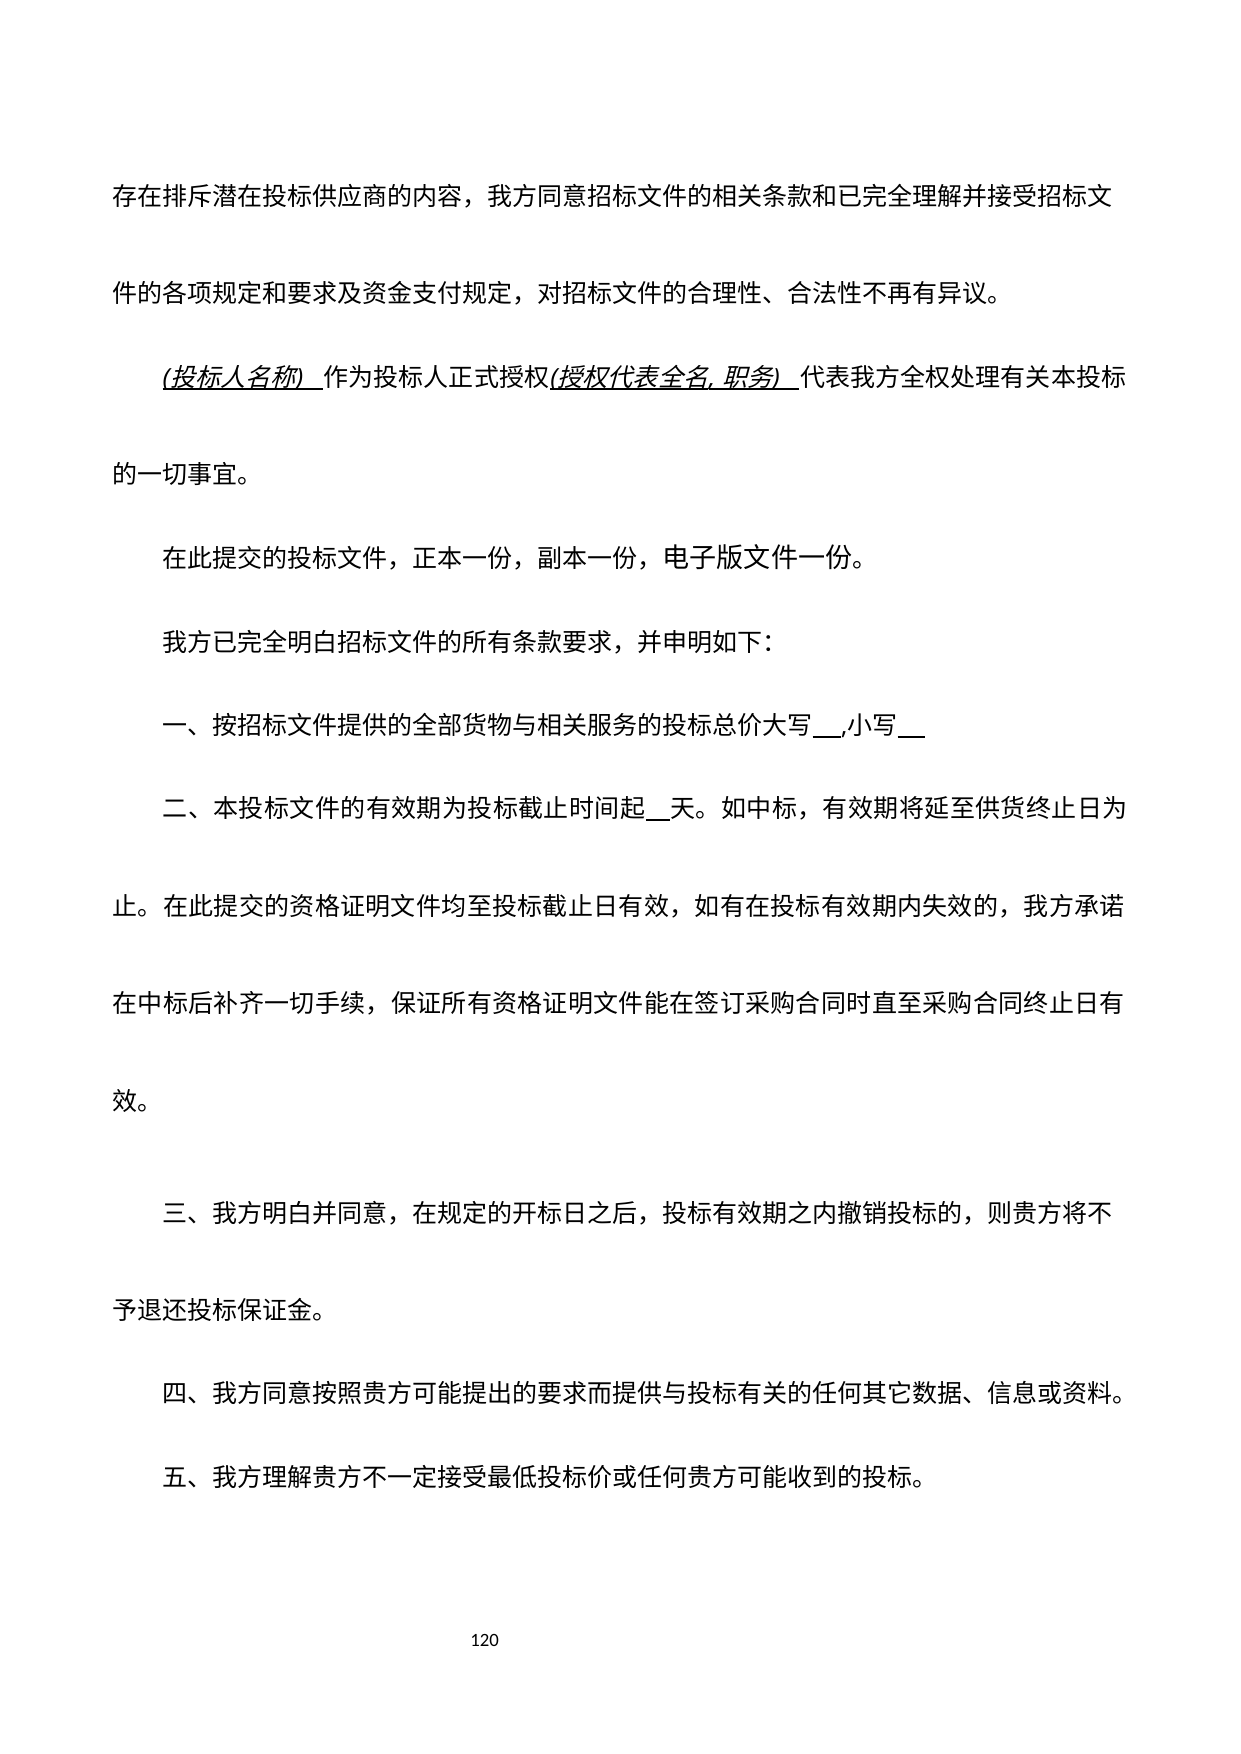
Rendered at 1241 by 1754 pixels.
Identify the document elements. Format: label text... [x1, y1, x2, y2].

text 一、按招标文件提供的全部货物与相关服务的投标总价大写 ,小写 [112, 691, 1128, 756]
text 五、我方理解贵方不一定接受最低投标价或任何贵方可能收到的投标。 [112, 1443, 1128, 1508]
text 我方已完全明白招标文件的所有条款要求，并申明如下： [112, 608, 1128, 673]
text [112, 162, 1128, 324]
text (投标人名称) 作为投标人正式授权(授权代表全名, 职务) 代表我方全权处理有关本投标的一切事宜。 [112, 343, 1128, 505]
text 在此提交的投标文件，正本一份，副本一份，电子版文件一份。 [112, 523, 1128, 588]
text 三、我方明白并同意，在规定的开标日之后，投标有效期之内撤销投标的，则贵方将不予退还投标保证金。 [112, 1179, 1128, 1341]
text 四、我方同意按照贵方可能提出的要求而提供与投标有关的任何其它数据、信息或资料。 [112, 1359, 1128, 1424]
text 二、本投标文件的有效期为投标截止时间起 天。如中标，有效期将延至供货终止日为止。在此提交的资格证明文件均至投标截止日有效，如有在投标有效期内失效的，我方承诺在中标后补齐一切手续，保证所有资格证明文件能在签订采购合同时直至采购合同终止日有效。 [112, 774, 1128, 1132]
